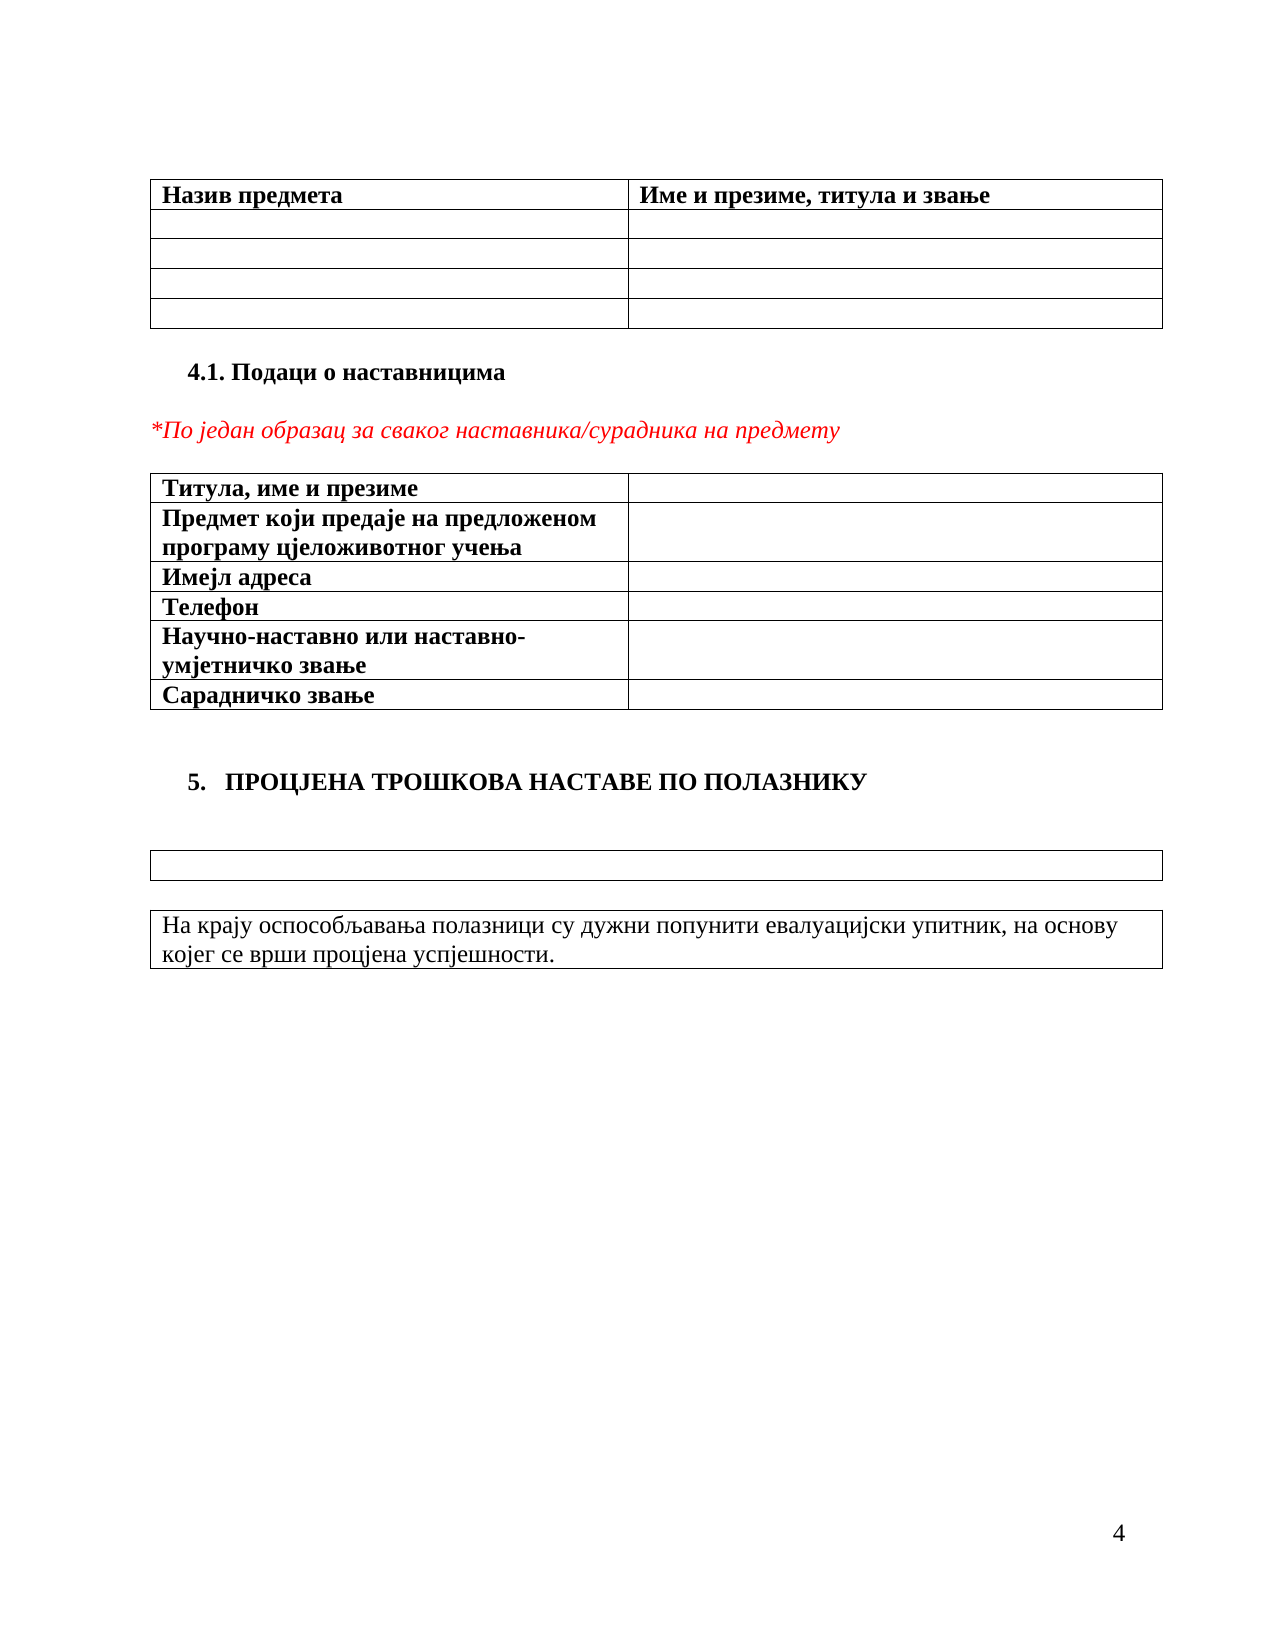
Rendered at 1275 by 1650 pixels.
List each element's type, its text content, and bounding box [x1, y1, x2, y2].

table_header Назив предмета [151, 180, 628, 208]
table_header На крају оспособљавања полазници су дужни попунити евалуацијски упитник, на основу којег се врши процјена успјешности. [151, 911, 1162, 968]
table_header Име и презиме, титула и звање [629, 180, 1162, 208]
table_header Титула, име и презиме [151, 474, 628, 502]
table_cell [629, 269, 1162, 298]
table_cell [629, 562, 1162, 591]
table_cell [629, 680, 1162, 709]
table_cell [629, 210, 1162, 238]
table_cell [151, 269, 628, 298]
text *По један образац за сваког наставника/сурадника на предмету [150, 415, 1125, 444]
table_header [151, 851, 1162, 880]
table_cell [629, 299, 1162, 328]
table_cell [151, 299, 628, 328]
table_header [629, 474, 1162, 502]
table_cell Научно-наставно или наставно-умјетничко звање [151, 621, 628, 679]
table_cell [629, 621, 1162, 679]
table_cell [151, 239, 628, 268]
table_cell [151, 210, 628, 238]
table_cell [629, 592, 1162, 620]
table_cell Телефон [151, 592, 628, 620]
table_cell [629, 239, 1162, 268]
list Подаци о наставницима [187, 357, 1125, 386]
table_cell Имејл адреса [151, 562, 628, 591]
list Процјена трошкова наставе по полазнику [187, 767, 1125, 796]
table_cell Предмет који предаје на предложеном програму цјеложивотног учења [151, 503, 628, 561]
table_cell [629, 503, 1162, 561]
table_cell Сарадничко звање [151, 680, 628, 709]
